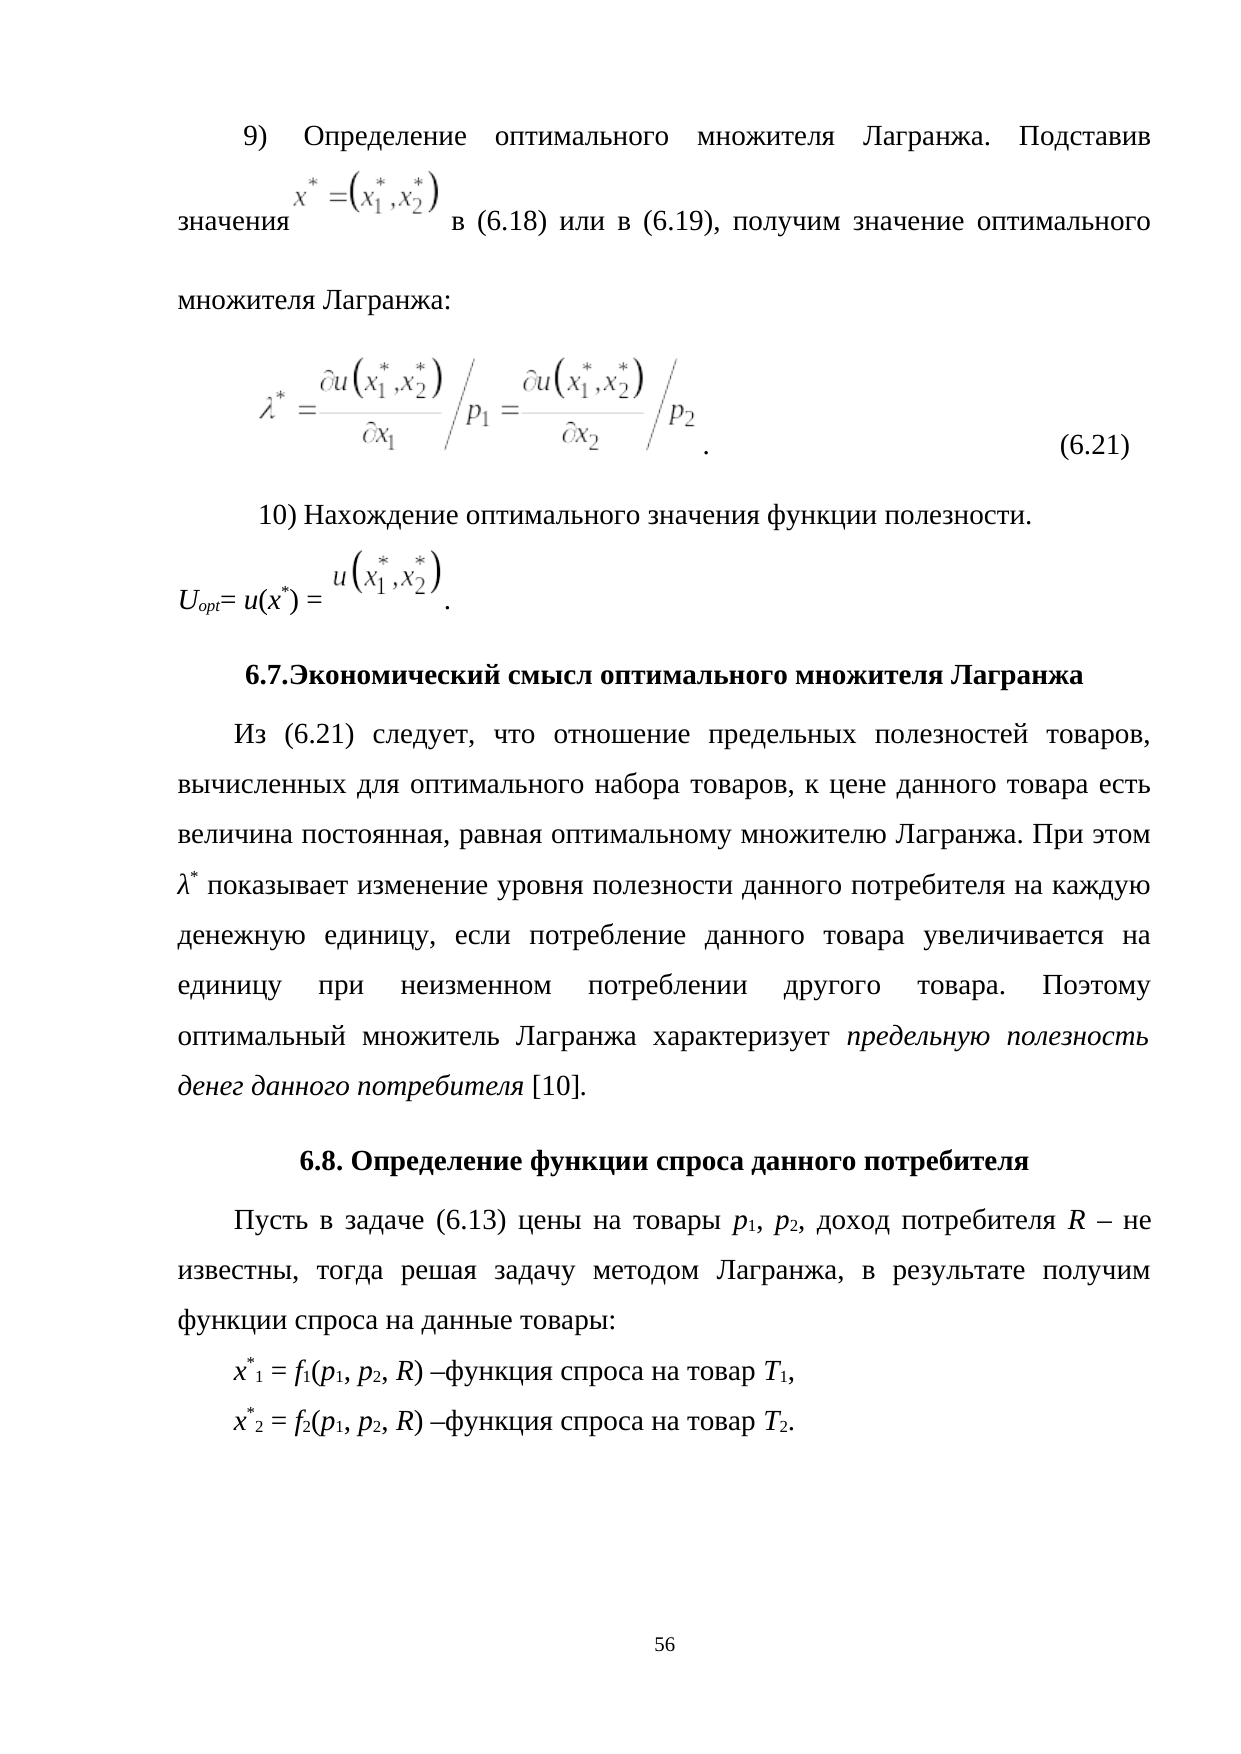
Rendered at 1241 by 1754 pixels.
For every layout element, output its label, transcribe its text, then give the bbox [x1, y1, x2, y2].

subtitle 6.7.Экономический смысл оптимального множителя Лагранжа [177, 657, 1152, 691]
text x*1 = f1(p1, p2, R) –функция спроса на товар Т1, [177, 1353, 1152, 1386]
text x*2 = f2(p1, p2, R) –функция спроса на товар Т2. [177, 1403, 1152, 1437]
list Определение оптимального множителя Лагранжа. Подставив значения в (6.18) или в (6.19), получим значение оптимального множителя Лагранжа: [177, 118, 1152, 316]
subtitle 6.8. Определение функции спроса данного потребителя [177, 1143, 1152, 1177]
text Uopt= u(x*) = . [177, 548, 1152, 616]
text Из (6.21) следует, что отношение предельных полезностей товаров, вычисленных для оптимального набора товаров, к цене данного товара есть величина постоянная, равная оптимальному множителю Лагранжа. При этом λ* показывает изменение уровня полезности данного потребителя на каждую денежную единицу, если потребление данного товара увеличивается на единицу при неизменном потреблении другого товара. Поэтому оптимальный множитель Лагранжа характеризует предельную полезность денег данного потребителя [10]. [177, 716, 1152, 1102]
list Нахождение оптимального значения функции полезности. [177, 497, 1152, 531]
text . (6.21) [177, 353, 1152, 461]
text Пусть в задаче (6.13) цены на товары p1, p2, доход потребителя R – не известны, тогда решая задачу методом Лагранжа, в результате получим функции спроса на данные товары: [177, 1202, 1152, 1336]
